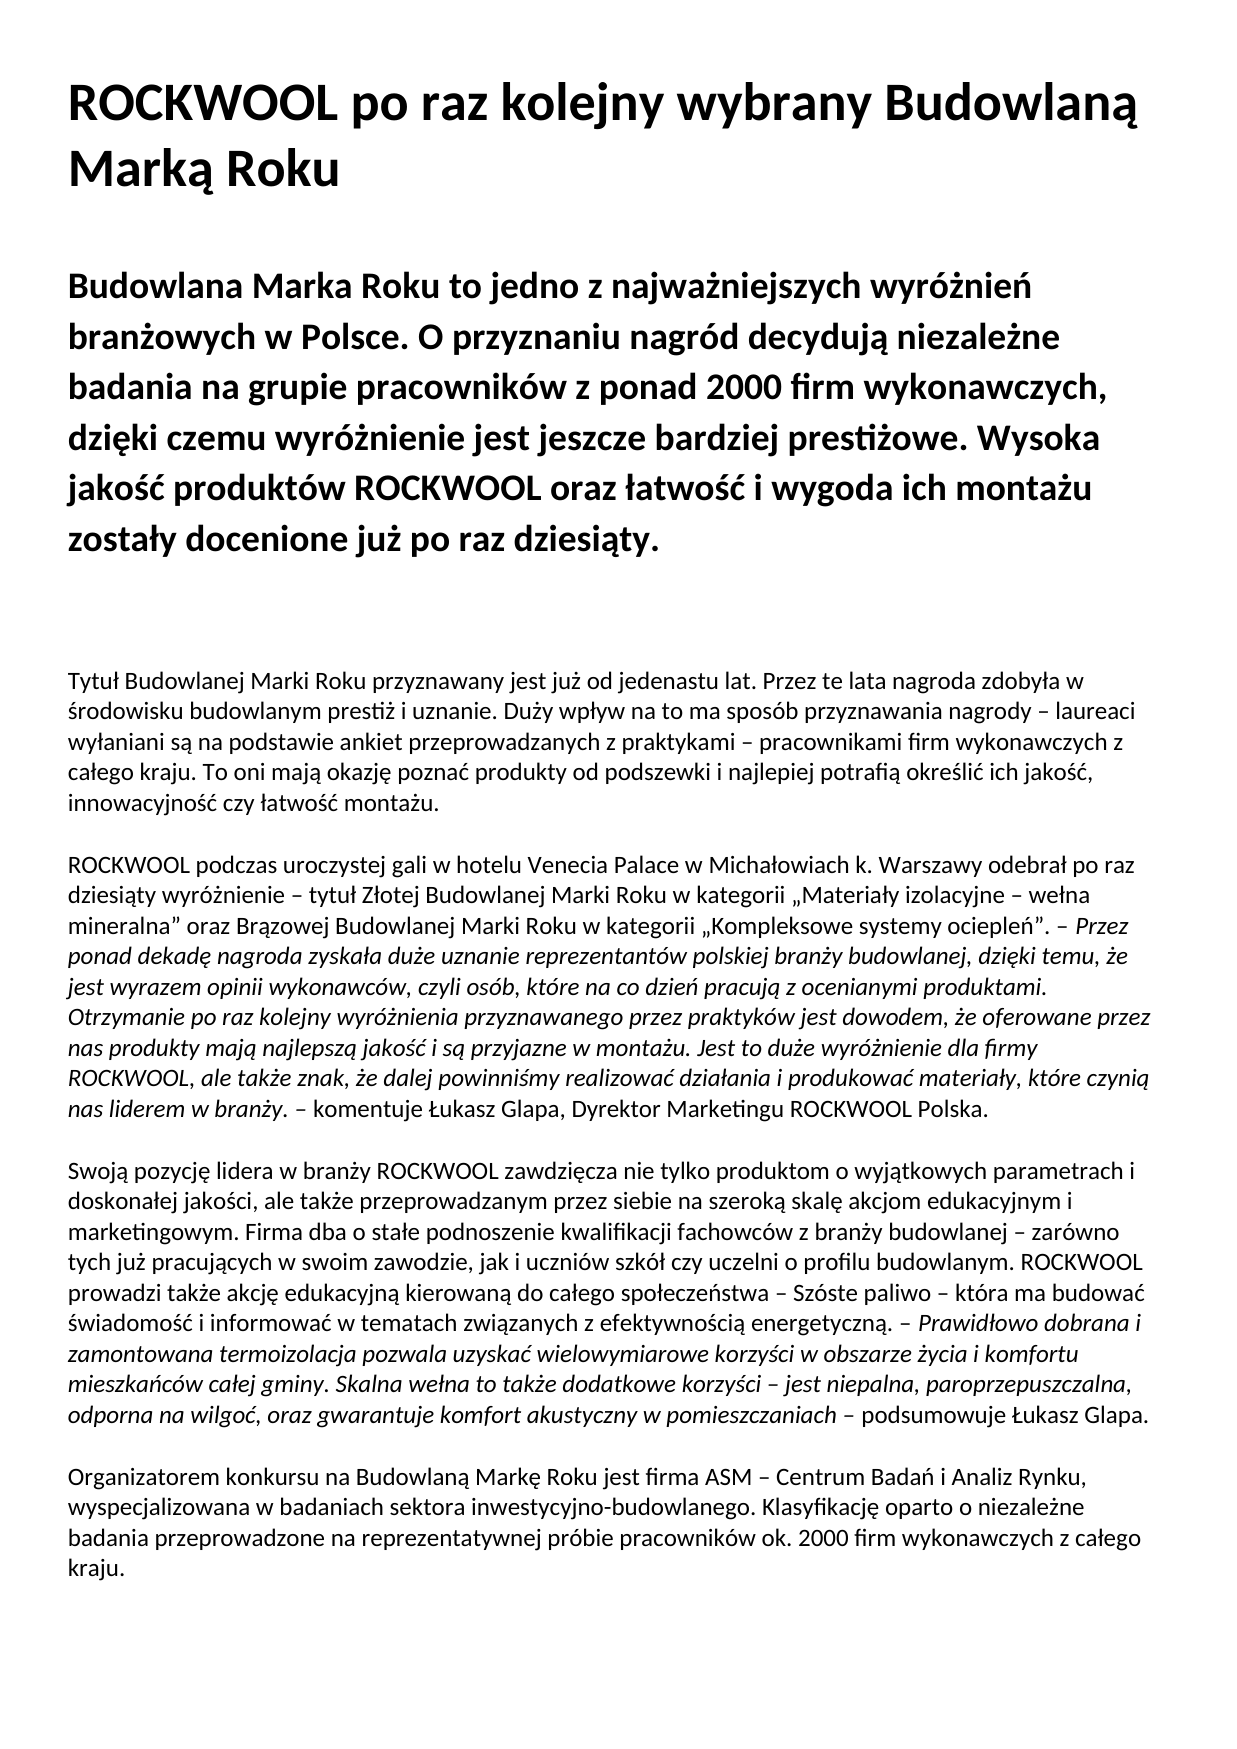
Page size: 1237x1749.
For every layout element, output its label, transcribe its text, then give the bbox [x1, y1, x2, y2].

text Budowlana Marka Roku to jedno z najważniejszych wyróżnień branżowych w Polsce. O przyznaniu nagród decydują niezależne badania na grupie pracowników z ponad 2000 firm wykonawczych, dzięki czemu wyróżnienie jest jeszcze bardziej prestiżowe. Wysoka jakość produktów ROCKWOOL oraz łatwość i wygoda ich montażu zostały docenione już po raz dziesiąty. [68, 262, 1169, 560]
text Tytuł Budowlanej Marki Roku przyznawany jest już od jedenastu lat. Przez te lata nagroda zdobyła w środowisku budowlanym prestiż i uznanie. Duży wpływ na to ma sposób przyznawania nagrody – laureaci wyłaniani są na podstawie ankiet przeprowadzanych z praktykami – pracownikami firm wykonawczych z całego kraju. To oni mają okazję poznać produkty od podszewki i najlepiej potrafią określić ich jakość, innowacyjność czy łatwość montażu. [68, 665, 1169, 818]
text ROCKWOOL podczas uroczystej gali w hotelu Venecia Palace w Michałowiach k. Warszawy odebrał po raz dziesiąty wyróżnienie – tytuł Złotej Budowlanej Marki Roku w kategorii „Materiały izolacyjne – wełna mineralna” oraz Brązowej Budowlanej Marki Roku w kategorii „Kompleksowe systemy ociepleń”. – Przez ponad dekadę nagroda zyskała duże uznanie reprezentantów polskiej branży budowlanej, dzięki temu, że jest wyrazem opinii wykonawców, czyli osób, które na co dzień pracują z ocenianymi produktami. Otrzymanie po raz kolejny wyróżnienia przyznawanego przez praktyków jest dowodem, że oferowane przez nas produkty mają najlepszą jakość i są przyjazne w montażu. Jest to duże wyróżnienie dla firmy ROCKWOOL, ale także znak, że dalej powinniśmy realizować działania i produkować materiały, które czynią nas liderem w branży. – komentuje Łukasz Glapa, Dyrektor Marketingu ROCKWOOL Polska. [68, 849, 1169, 1123]
text Organizatorem konkursu na Budowlaną Markę Roku jest firma ASM – Centrum Badań i Analiz Rynku, wyspecjalizowana w badaniach sektora inwestycyjno-budowlanego. Klasyfikację oparto o niezależne badania przeprowadzone na reprezentatywnej próbie pracowników ok. 2000 firm wykonawczych z całego kraju. [68, 1461, 1169, 1583]
text ROCKWOOL po raz kolejny wybrany Budowlaną Marką Roku [68, 68, 1169, 200]
text Swoją pozycję lidera w branży ROCKWOOL zawdzięcza nie tylko produktom o wyjątkowych parametrach i doskonałej jakości, ale także przeprowadzanym przez siebie na szeroką skalę akcjom edukacyjnym i marketingowym. Firma dba o stałe podnoszenie kwalifikacji fachowców z branży budowlanej – zarówno tych już pracujących w swoim zawodzie, jak i uczniów szkół czy uczelni o profilu budowlanym. ROCKWOOL prowadzi także akcję edukacyjną kierowaną do całego społeczeństwa – Szóste paliwo – która ma budować świadomość i informować w tematach związanych z efektywnością energetyczną. – Prawidłowo dobrana i zamontowana termoizolacja pozwala uzyskać wielowymiarowe korzyści w obszarze życia i komfortu mieszkańców całej gminy. Skalna wełna to także dodatkowe korzyści – jest niepalna, paroprzepuszczalna, odporna na wilgoć, oraz gwarantuje komfort akustyczny w pomieszczaniach – podsumowuje Łukasz Glapa. [68, 1155, 1169, 1429]
